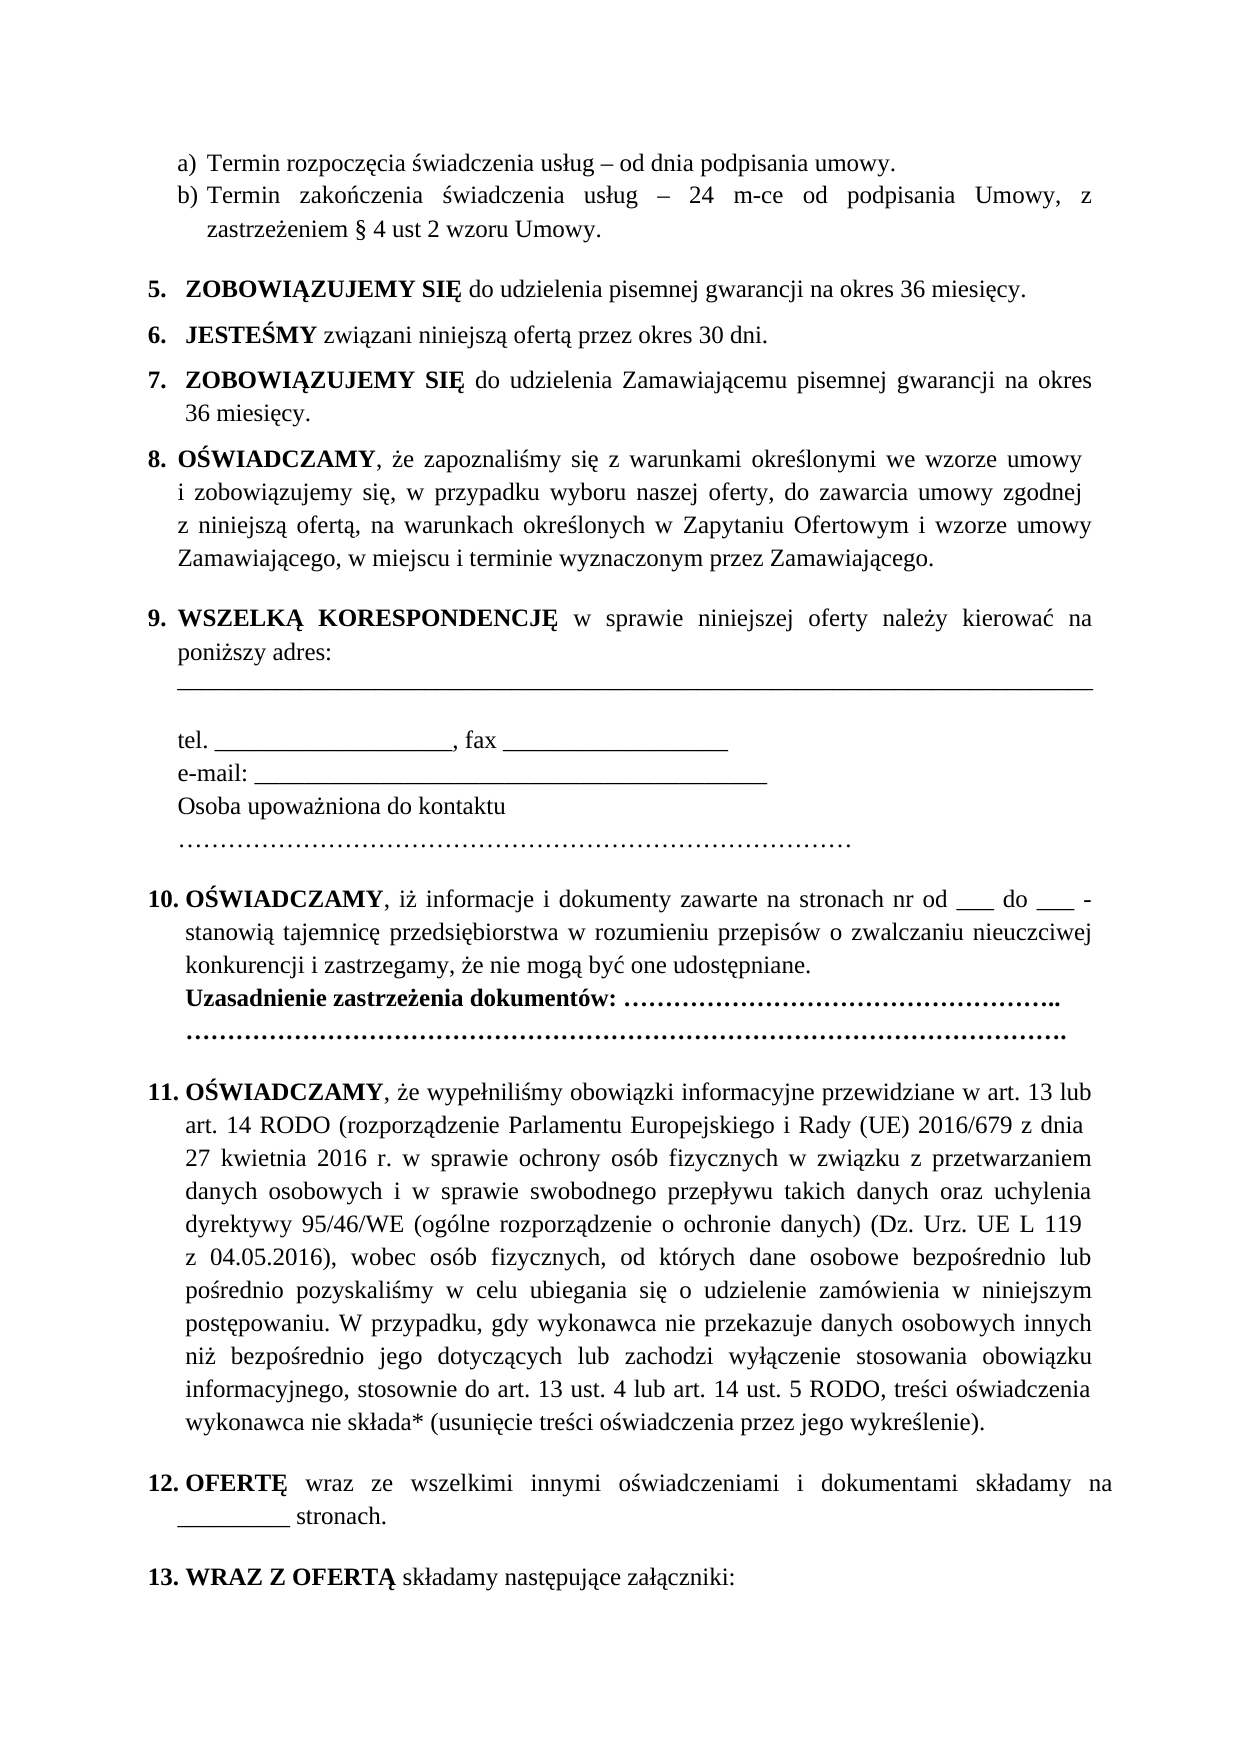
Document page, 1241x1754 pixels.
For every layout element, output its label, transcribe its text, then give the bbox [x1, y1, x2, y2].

text tel. ___________________, fax __________________ e-mail: _________________________________________ [177, 725, 1093, 786]
text Osoba upoważniona do kontaktu ……………………………………………………………………… [177, 791, 1093, 852]
list WRAZ Z OFERTĄ składamy następujące załączniki: [148, 1562, 1125, 1590]
list OŚWIADCZAMY, iż informacje i dokumenty zawarte na stronach nr od ___ do ___ - stanowią tajemnicę przedsiębiorstwa w rozumieniu przepisów o zwalczaniu nieuczciwej konkurencji i zastrzegamy, że nie mogą być one udostępniane. [148, 884, 1093, 979]
list OŚWIADCZAMY, że wypełniliśmy obowiązki informacyjne przewidziane w art. 13 lub art. 14 RODO (rozporządzenie Parlamentu Europejskiego i Rady (UE) 2016/679 z dnia 27 kwietnia 2016 r. w sprawie ochrony osób fizycznych w związku z przetwarzaniem danych osobowych i w sprawie swobodnego przepływu takich danych oraz uchylenia dyrektywy 95/46/WE (ogólne rozporządzenie o ochronie danych) (Dz. Urz. UE L 119 z 04.05.2016), wobec osób fizycznych, od których dane osobowe bezpośrednio lub pośrednio pozyskaliśmy w celu ubiegania się o udzielenie zamówienia w niniejszym postępowaniu. W przypadku, gdy wykonawca nie przekazuje danych osobowych innych niż bezpośrednio jego dotyczących lub zachodzi wyłączenie stosowania obowiązku informacyjnego, stosownie do art. 13 ust. 4 lub art. 14 ust. 5 RODO, treści oświadczenia wykonawca nie składa* (usunięcie treści oświadczenia przez jego wykreślenie). [148, 1077, 1093, 1436]
text ……………………………………………………………………………………………. [185, 1016, 1093, 1045]
list Termin zakończenia świadczenia usług – 24 m-ce od podpisania Umowy, z zastrzeżeniem § 4 ust 2 wzoru Umowy. [177, 181, 1093, 242]
list ZOBOWIĄZUJEMY SIĘ do udzielenia pisemnej gwarancji na okres 36 miesięcy. [148, 274, 1093, 303]
list ZOBOWIĄZUJEMY SIĘ do udzielenia Zamawiającemu pisemnej gwarancji na okres 36 miesięcy. [148, 365, 1093, 427]
list OFERTĘ wraz ze wszelkimi innymi oświadczeniami i dokumentami składamy na _________ stronach. [148, 1468, 1113, 1530]
list Termin rozpoczęcia świadczenia usług – od dnia podpisania umowy. [177, 148, 1093, 176]
list JESTEŚMY związani niniejszą ofertą przez okres 30 dni. [148, 320, 1093, 348]
list OŚWIADCZAMY, że zapoznaliśmy się z warunkami określonymi we wzorze umowy i zobowiązujemy się, w przypadku wyboru naszej oferty, do zawarcia umowy zgodnej z niniejszą ofertą, na warunkach określonych w Zapytaniu Ofertowym i wzorze umowy Zamawiającego, w miejscu i terminie wyznaczonym przez Zamawiającego. [148, 444, 1093, 572]
list WSZELKĄ KORESPONDENCJĘ w sprawie niniejszej oferty należy kierować na poniższy adres: [148, 603, 1093, 665]
text Uzasadnienie zastrzeżenia dokumentów: …………………………………………….. [185, 983, 1093, 1012]
